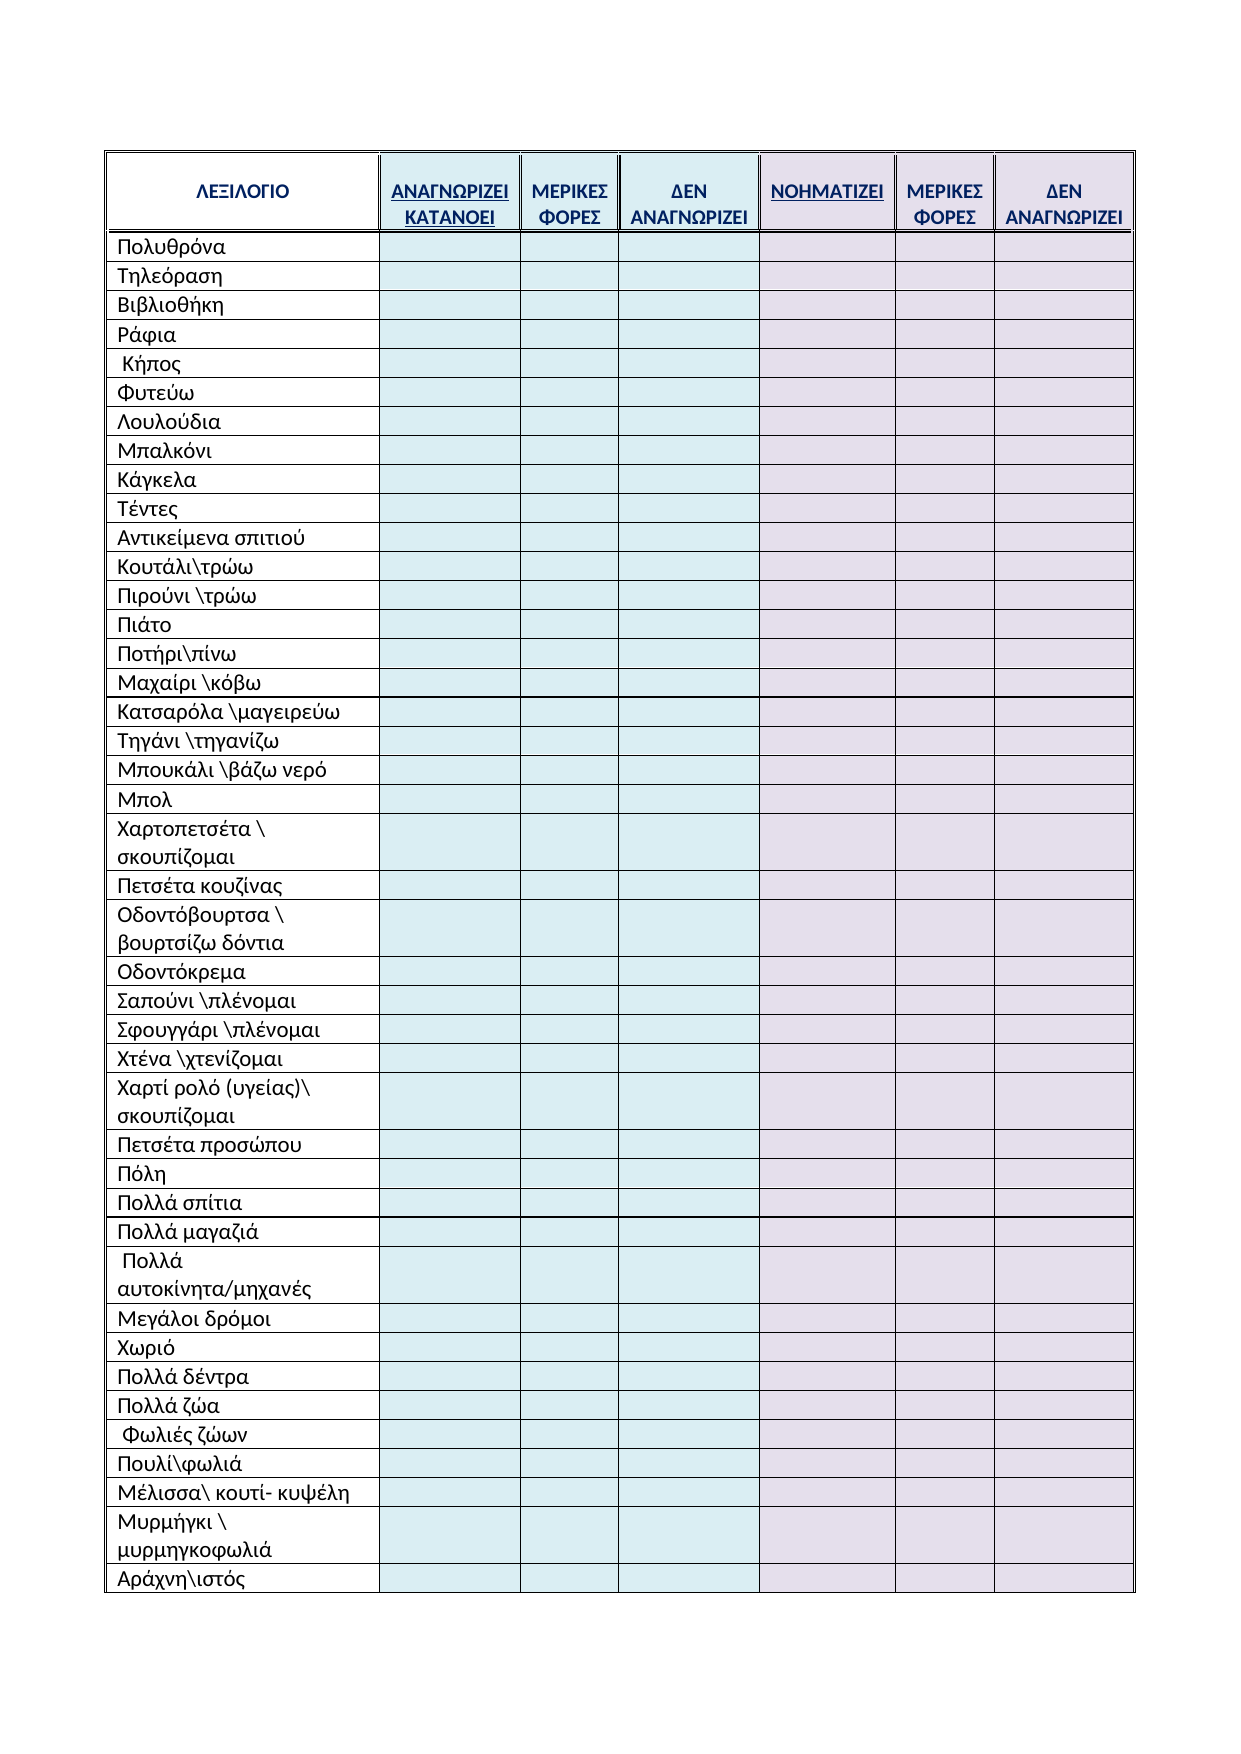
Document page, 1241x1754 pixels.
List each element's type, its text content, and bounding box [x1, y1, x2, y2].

table_cell [380, 639, 520, 667]
table_cell [521, 957, 618, 985]
table_cell [995, 1044, 1133, 1072]
table_cell [896, 407, 994, 435]
table_cell [619, 1333, 759, 1361]
table_cell [995, 1159, 1133, 1187]
table_cell [380, 1130, 520, 1158]
table_cell [760, 871, 895, 899]
table_cell [760, 1391, 895, 1419]
table_cell [896, 1218, 994, 1246]
table_cell [521, 1362, 618, 1390]
table_cell [619, 1420, 759, 1448]
table_cell [896, 1362, 994, 1390]
table_cell [995, 262, 1133, 289]
table_cell [380, 1247, 520, 1303]
table_cell [760, 1159, 895, 1187]
table_cell [995, 1247, 1133, 1303]
table_cell [619, 1189, 759, 1216]
table_cell [995, 639, 1133, 667]
table_cell [521, 233, 618, 261]
table_cell Πολλά ζώα [107, 1391, 379, 1419]
table_cell [521, 1478, 618, 1506]
table_cell Οδοντόβουρτσα \βουρτσίζω δόντια [107, 900, 379, 956]
table_cell [380, 1304, 520, 1332]
table_cell [760, 639, 895, 667]
table_cell [896, 320, 994, 348]
table_cell [380, 756, 520, 784]
table_cell [995, 871, 1133, 899]
table_cell [619, 378, 759, 406]
table_cell [760, 291, 895, 319]
table_cell [760, 1362, 895, 1390]
table_cell [995, 1478, 1133, 1506]
table_cell [995, 900, 1133, 956]
table_cell [760, 465, 895, 493]
table_cell [760, 957, 895, 985]
table_cell [619, 756, 759, 784]
table_cell Μυρμήγκι \μυρμηγκοφωλιά [107, 1507, 379, 1563]
table_cell [619, 349, 759, 377]
table_cell [619, 1449, 759, 1477]
table_cell [521, 436, 618, 464]
table_cell [896, 1247, 994, 1303]
table_cell Τέντες [107, 494, 379, 522]
table_cell [380, 610, 520, 638]
table_cell [760, 986, 895, 1014]
table_cell [619, 1247, 759, 1303]
table_cell [380, 1362, 520, 1390]
table_cell [995, 349, 1133, 377]
table_cell [380, 1073, 520, 1129]
table_cell [760, 1073, 895, 1129]
table_cell [380, 1159, 520, 1187]
table_cell [619, 1130, 759, 1158]
table_cell [760, 727, 895, 754]
table_cell Λουλούδια [107, 407, 379, 435]
table_cell [380, 523, 520, 551]
table_cell [521, 1391, 618, 1419]
table_cell [995, 727, 1133, 754]
table_cell [521, 986, 618, 1014]
table_cell [521, 349, 618, 377]
table_cell Πετσέτα προσώπου [107, 1130, 379, 1158]
table_cell [380, 1507, 520, 1563]
table_cell [995, 1130, 1133, 1158]
table_cell [995, 814, 1133, 870]
table_cell [760, 756, 895, 784]
table_cell Ράφια [107, 320, 379, 348]
table_cell [896, 639, 994, 667]
table_cell [521, 465, 618, 493]
table_cell [995, 436, 1133, 464]
table_cell [619, 727, 759, 754]
table_cell [995, 465, 1133, 493]
table_cell [619, 986, 759, 1014]
table_cell [760, 581, 895, 609]
table_cell [380, 1391, 520, 1419]
table_cell [896, 291, 994, 319]
table_cell [896, 1159, 994, 1187]
table_cell [380, 1478, 520, 1506]
table_cell [619, 871, 759, 899]
table_cell [619, 814, 759, 870]
table_cell Μαχαίρι \κόβω [107, 669, 379, 696]
table_cell [619, 436, 759, 464]
table_cell [619, 320, 759, 348]
table_cell [760, 407, 895, 435]
table_cell ΜΕΡΙΚΕΣ ΦΟΡΕΣ [895, 153, 994, 229]
table_cell [619, 1015, 759, 1043]
table_cell [521, 871, 618, 899]
table_cell [521, 1420, 618, 1448]
table_cell [760, 494, 895, 522]
table_cell [380, 1218, 520, 1246]
table_cell [760, 378, 895, 406]
table_cell [995, 785, 1133, 813]
table_cell [619, 669, 759, 696]
table_cell [380, 1044, 520, 1072]
table_cell [380, 900, 520, 956]
table_cell [896, 756, 994, 784]
table_cell [619, 581, 759, 609]
table_cell [380, 1333, 520, 1361]
table_cell [619, 785, 759, 813]
table_cell [619, 291, 759, 319]
table_cell [995, 1333, 1133, 1361]
table_cell ΔΕΝ ΑΝΑΓΝΩΡΙΖΕΙ [994, 153, 1133, 229]
table_cell [995, 494, 1133, 522]
table_cell [521, 1564, 618, 1592]
table_cell [521, 785, 618, 813]
table_cell [896, 1449, 994, 1477]
table_cell [619, 639, 759, 667]
table_cell [521, 1073, 618, 1129]
table_cell [380, 465, 520, 493]
table_cell [995, 1362, 1133, 1390]
table_cell [380, 1420, 520, 1448]
table_cell [995, 1073, 1133, 1129]
table_cell [619, 900, 759, 956]
table_cell [760, 552, 895, 580]
table_cell [760, 814, 895, 870]
table_cell [619, 610, 759, 638]
table_cell [521, 291, 618, 319]
table_cell [896, 1564, 994, 1592]
table_cell [619, 1478, 759, 1506]
table_cell [995, 407, 1133, 435]
table_cell [521, 727, 618, 754]
table_cell [380, 669, 520, 696]
table_cell [760, 436, 895, 464]
table_cell [760, 1449, 895, 1477]
table_cell [380, 785, 520, 813]
table_cell [521, 523, 618, 551]
table_cell [619, 1564, 759, 1592]
table_cell [380, 1015, 520, 1043]
table_cell [896, 1044, 994, 1072]
table_cell [896, 814, 994, 870]
table_cell Πιρούνι \τρώω [107, 581, 379, 609]
table_cell Πετσέτα κουζίνας [107, 871, 379, 899]
table_cell [896, 1391, 994, 1419]
table_cell [380, 1449, 520, 1477]
table_cell [896, 986, 994, 1014]
table_cell Ποτήρι\πίνω [107, 639, 379, 667]
table_cell [760, 1507, 895, 1563]
table_cell [995, 291, 1133, 319]
table_cell [896, 378, 994, 406]
table_cell Κάγκελα [107, 465, 379, 493]
table_cell [896, 957, 994, 985]
table_cell [760, 1044, 895, 1072]
table_cell [521, 756, 618, 784]
table_cell [995, 552, 1133, 580]
table_cell [995, 1564, 1133, 1592]
table_cell [619, 1391, 759, 1419]
table_cell [995, 1391, 1133, 1419]
table_cell [619, 1507, 759, 1563]
table_cell [380, 291, 520, 319]
table_cell [896, 900, 994, 956]
table_cell ΜΕΡΙΚΕΣ ΦΟΡΕΣ [520, 151, 619, 229]
table_cell [619, 552, 759, 580]
table_cell [380, 1564, 520, 1592]
table_cell Πόλη [107, 1159, 379, 1187]
table_cell [521, 639, 618, 667]
table_cell [995, 523, 1133, 551]
table_cell ΝΟΗΜΑΤΙΖΕΙ [759, 153, 895, 229]
table_cell [760, 233, 895, 261]
table_cell [521, 552, 618, 580]
table_cell [995, 698, 1133, 726]
table_cell [760, 1478, 895, 1506]
table_cell [619, 1073, 759, 1129]
table_cell Πιάτο [107, 610, 379, 638]
table_cell [896, 698, 994, 726]
table_cell [760, 262, 895, 289]
table_cell Κατσαρόλα \μαγειρεύω [107, 698, 379, 726]
table_cell [896, 1073, 994, 1129]
table_cell Αντικείμενα σπιτιού [107, 523, 379, 551]
table_cell Πολλά αυτοκίνητα/μηχανές [107, 1247, 379, 1303]
table_cell Βιβλιοθήκη [107, 291, 379, 319]
table_cell Πολλά σπίτια [107, 1189, 379, 1216]
table_cell [995, 957, 1133, 985]
table_cell Πολλά μαγαζιά [107, 1218, 379, 1246]
table_cell ΔΕΝ ΑΝΑΓΝΩΡΙΖΕΙ [619, 153, 759, 229]
table_cell [521, 407, 618, 435]
table_cell [619, 957, 759, 985]
table_cell Μεγάλοι δρόμοι [107, 1304, 379, 1332]
table_cell [619, 407, 759, 435]
table_cell [521, 1218, 618, 1246]
table_cell [760, 349, 895, 377]
table_cell [521, 1159, 618, 1187]
table_cell [380, 436, 520, 464]
table_cell Μέλισσα\ κουτί- κυψέλη [107, 1478, 379, 1506]
table_cell [521, 1449, 618, 1477]
table_cell [896, 610, 994, 638]
table_cell [380, 233, 520, 261]
table_cell [760, 1247, 895, 1303]
table_cell [896, 494, 994, 522]
table_cell Οδοντόκρεμα [107, 957, 379, 985]
table_cell [896, 1015, 994, 1043]
table_cell [896, 349, 994, 377]
table_cell [380, 349, 520, 377]
table_cell [380, 320, 520, 348]
table_cell [521, 669, 618, 696]
table_cell Αράχνη\ιστός [107, 1564, 379, 1592]
table_cell ΑΝΑΓΝΩΡΙΖΕΙ ΚΑΤΑΝΟΕΙ [380, 153, 520, 229]
table_cell [619, 1304, 759, 1332]
table_cell [760, 1130, 895, 1158]
table_cell Πουλί\φωλιά [107, 1449, 379, 1477]
table_cell Φωλιές ζώων [107, 1420, 379, 1448]
table_cell [619, 494, 759, 522]
table_cell [619, 233, 759, 261]
table_cell [521, 1507, 618, 1563]
table_cell [380, 957, 520, 985]
table_cell [380, 1189, 520, 1216]
table_cell Φυτεύω [107, 378, 379, 406]
table_cell Σαπούνι \πλένομαι [107, 986, 379, 1014]
table_cell [995, 1218, 1133, 1246]
table_cell [760, 1304, 895, 1332]
table_cell Πολλά δέντρα [107, 1362, 379, 1390]
table_cell [521, 1044, 618, 1072]
table_cell [995, 1420, 1133, 1448]
table_cell [760, 698, 895, 726]
table_cell [521, 1333, 618, 1361]
table_cell [896, 465, 994, 493]
table_cell [760, 900, 895, 956]
table_cell ΛΕΞΙΛΟΓΙΟ [106, 151, 380, 229]
table_cell [380, 378, 520, 406]
table_cell [380, 871, 520, 899]
table_cell Χαρτοπετσέτα \σκουπίζομαι [107, 814, 379, 870]
table_cell [760, 1015, 895, 1043]
table_cell [521, 320, 618, 348]
table_cell Μπουκάλι \βάζω νερό [107, 756, 379, 784]
table_cell [619, 698, 759, 726]
table_cell [896, 669, 994, 696]
table_cell [760, 523, 895, 551]
table_cell [760, 1564, 895, 1592]
table_cell Τηλεόραση [107, 262, 379, 289]
table_cell [521, 1189, 618, 1216]
table_cell [380, 494, 520, 522]
table_cell [380, 727, 520, 754]
table_cell [380, 262, 520, 289]
table_cell [521, 581, 618, 609]
table_cell [995, 669, 1133, 696]
table_cell [896, 523, 994, 551]
table_cell [380, 814, 520, 870]
table_cell [521, 494, 618, 522]
table_cell [521, 610, 618, 638]
table_cell [995, 1189, 1133, 1216]
table_cell [896, 436, 994, 464]
table_cell [521, 1304, 618, 1332]
table_cell [619, 465, 759, 493]
table_cell [896, 1420, 994, 1448]
table_cell [995, 986, 1133, 1014]
table_cell [619, 262, 759, 289]
table_cell [760, 669, 895, 696]
table_cell [760, 1420, 895, 1448]
table_cell [896, 1478, 994, 1506]
table_cell [896, 785, 994, 813]
table_cell [521, 378, 618, 406]
table_cell [521, 1130, 618, 1158]
table_cell Τηγάνι \τηγανίζω [107, 727, 379, 754]
table_cell [760, 785, 895, 813]
table_cell [760, 1218, 895, 1246]
table_cell [521, 814, 618, 870]
table_cell [896, 1189, 994, 1216]
table_cell [896, 1333, 994, 1361]
table_cell [380, 581, 520, 609]
table_cell Πολυθρόνα [106, 229, 379, 261]
table_cell [995, 1507, 1133, 1563]
table_cell [380, 552, 520, 580]
table_cell [521, 1015, 618, 1043]
table_cell [896, 1304, 994, 1332]
table_cell [896, 871, 994, 899]
table_cell [521, 262, 618, 289]
table_cell [619, 1159, 759, 1187]
table_cell [619, 1218, 759, 1246]
table_cell [995, 756, 1133, 784]
table_cell [995, 581, 1133, 609]
table_cell [896, 552, 994, 580]
table_cell Χωριό [107, 1333, 379, 1361]
table_cell [995, 1449, 1133, 1477]
table_cell [896, 262, 994, 289]
table_cell [619, 1362, 759, 1390]
table_cell Χτένα \χτενίζομαι [107, 1044, 379, 1072]
table_cell [896, 1130, 994, 1158]
table_cell [619, 523, 759, 551]
table_cell [760, 320, 895, 348]
table_cell [380, 407, 520, 435]
table_cell [619, 1044, 759, 1072]
table_cell [896, 1507, 994, 1563]
table_cell Χαρτί ρολό (υγείας)\σκουπίζομαι [107, 1073, 379, 1129]
table_cell Μπαλκόνι [107, 436, 379, 464]
table_cell Κουτάλι\τρώω [107, 552, 379, 580]
table_cell Κήπος [107, 349, 379, 377]
table_cell Μπολ [107, 785, 379, 813]
table_cell [995, 320, 1133, 348]
table_cell [521, 900, 618, 956]
table_cell [896, 581, 994, 609]
table_cell Σφουγγάρι \πλένομαι [107, 1015, 379, 1043]
table_cell [896, 727, 994, 754]
table_cell [995, 1304, 1133, 1332]
table_cell [995, 1015, 1133, 1043]
table_cell [760, 1333, 895, 1361]
table_cell [995, 610, 1133, 638]
table_cell [380, 986, 520, 1014]
table_cell [995, 378, 1133, 406]
table_cell [995, 229, 1134, 261]
table_cell [896, 233, 994, 261]
table_cell [521, 1247, 618, 1303]
table_cell [521, 698, 618, 726]
table_cell [760, 1189, 895, 1216]
table_cell [380, 698, 520, 726]
table_cell [760, 610, 895, 638]
